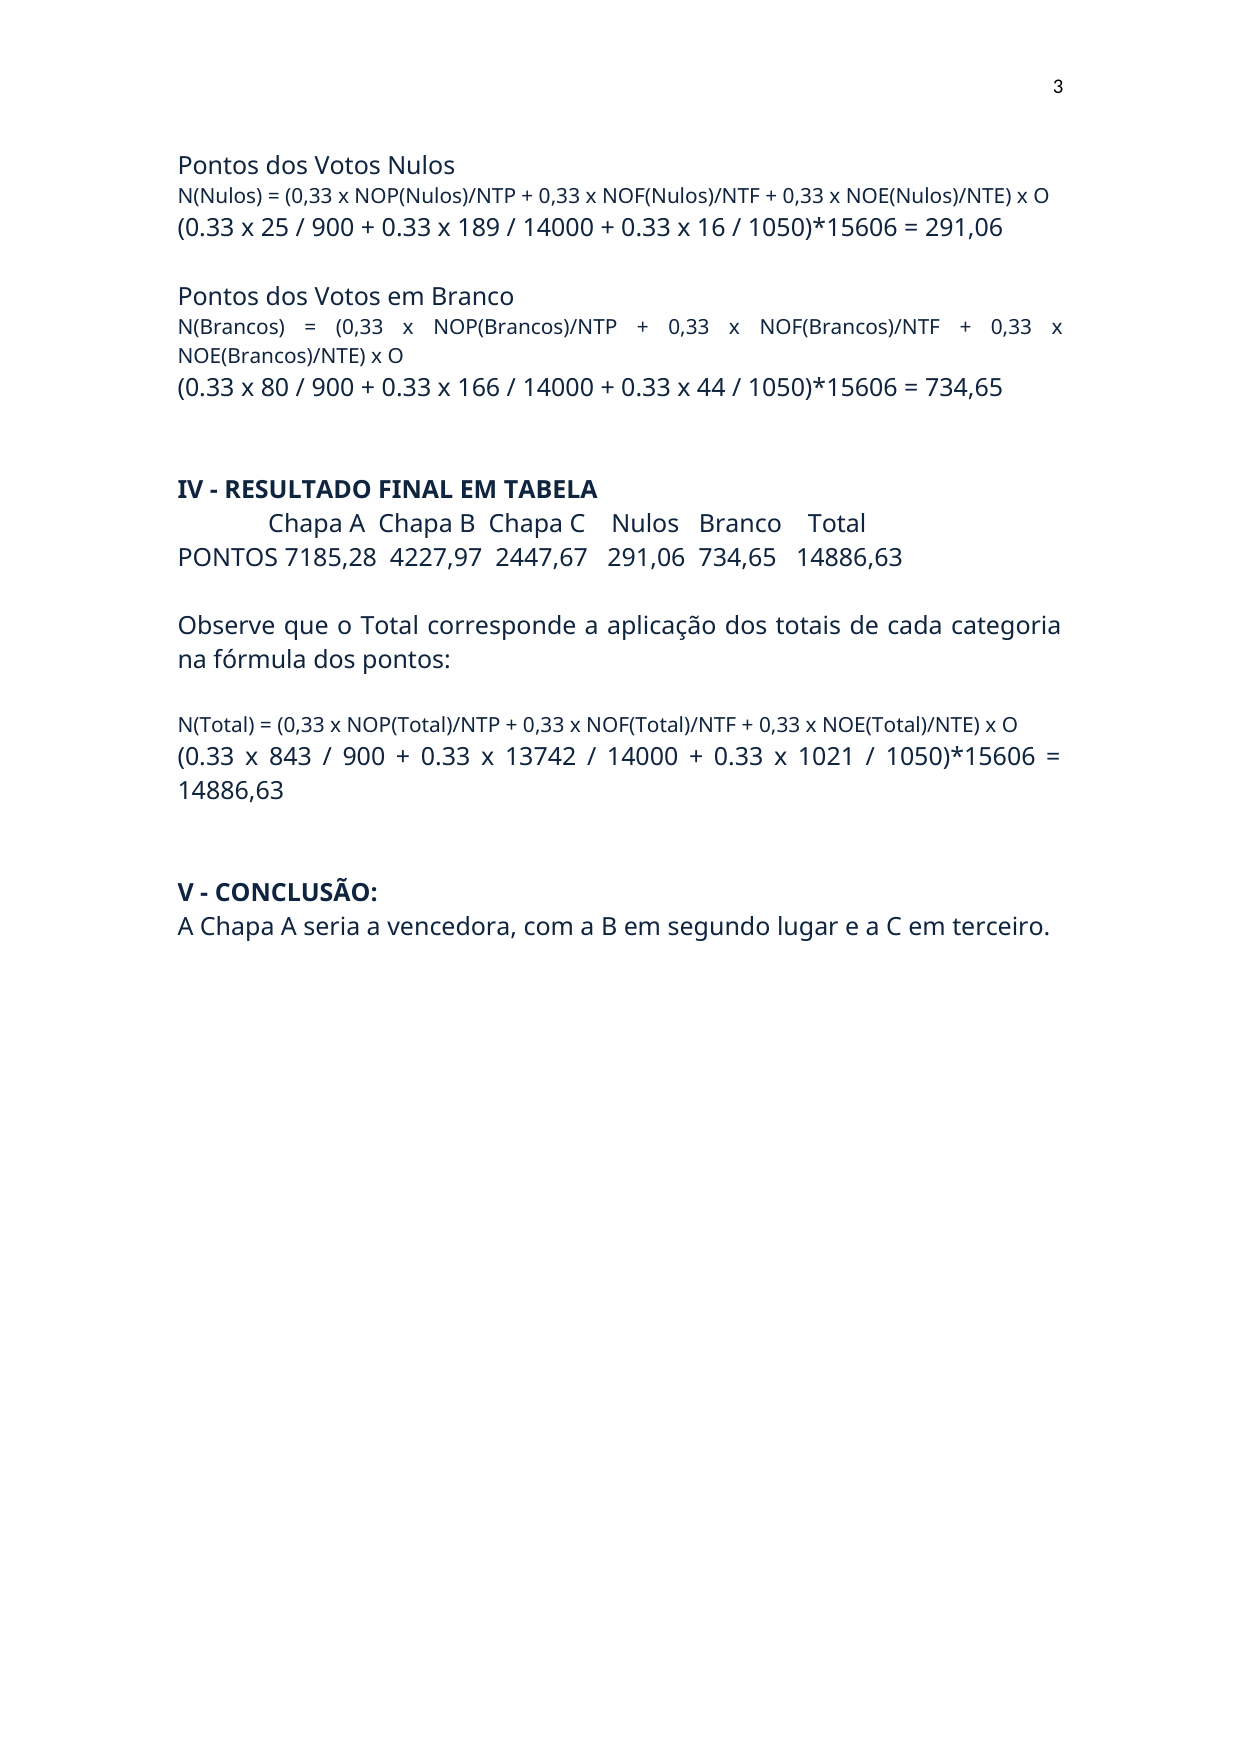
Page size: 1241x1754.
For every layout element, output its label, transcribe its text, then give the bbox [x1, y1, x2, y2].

text IV - RESULTADO FINAL EM TABELA [177, 471, 1063, 505]
text N(Nulos) = (0,33 x NOP(Nulos)/NTP + 0,33 x NOF(Nulos)/NTF + 0,33 x NOE(Nulos)/NTE) x O [177, 182, 1063, 210]
text (0.33 x 25 / 900 + 0.33 x 189 / 14000 + 0.33 x 16 / 1050)*15606 = 291,06 [177, 210, 1063, 244]
text N(Brancos) = (0,33 x NOP(Brancos)/NTP + 0,33 x NOF(Brancos)/NTF + 0,33 x NOE(Brancos)/NTE) x O [177, 312, 1063, 369]
text Chapa A Chapa B Chapa C Nulos Branco Total [177, 505, 1063, 539]
text Observe que o Total corresponde a aplicação dos totais de cada categoria na fórmula dos pontos: [177, 608, 1063, 676]
text V - CONCLUSÃO: [177, 874, 1063, 908]
text Pontos dos Votos em Branco [177, 278, 1063, 312]
text (0.33 x 843 / 900 + 0.33 x 13742 / 14000 + 0.33 x 1021 / 1050)*15606 = 14886,63 [177, 738, 1063, 806]
text N(Total) = (0,33 x NOP(Total)/NTP + 0,33 x NOF(Total)/NTF + 0,33 x NOE(Total)/NTE) x O [177, 710, 1063, 738]
text (0.33 x 80 / 900 + 0.33 x 166 / 14000 + 0.33 x 44 / 1050)*15606 = 734,65 [177, 369, 1063, 403]
text A Chapa A seria a vencedora, com a B em segundo lugar e a C em terceiro. [177, 908, 1063, 943]
text Pontos dos Votos Nulos [177, 148, 1063, 182]
text PONTOS 7185,28 4227,97 2447,67 291,06 734,65 14886,63 [177, 539, 1063, 573]
